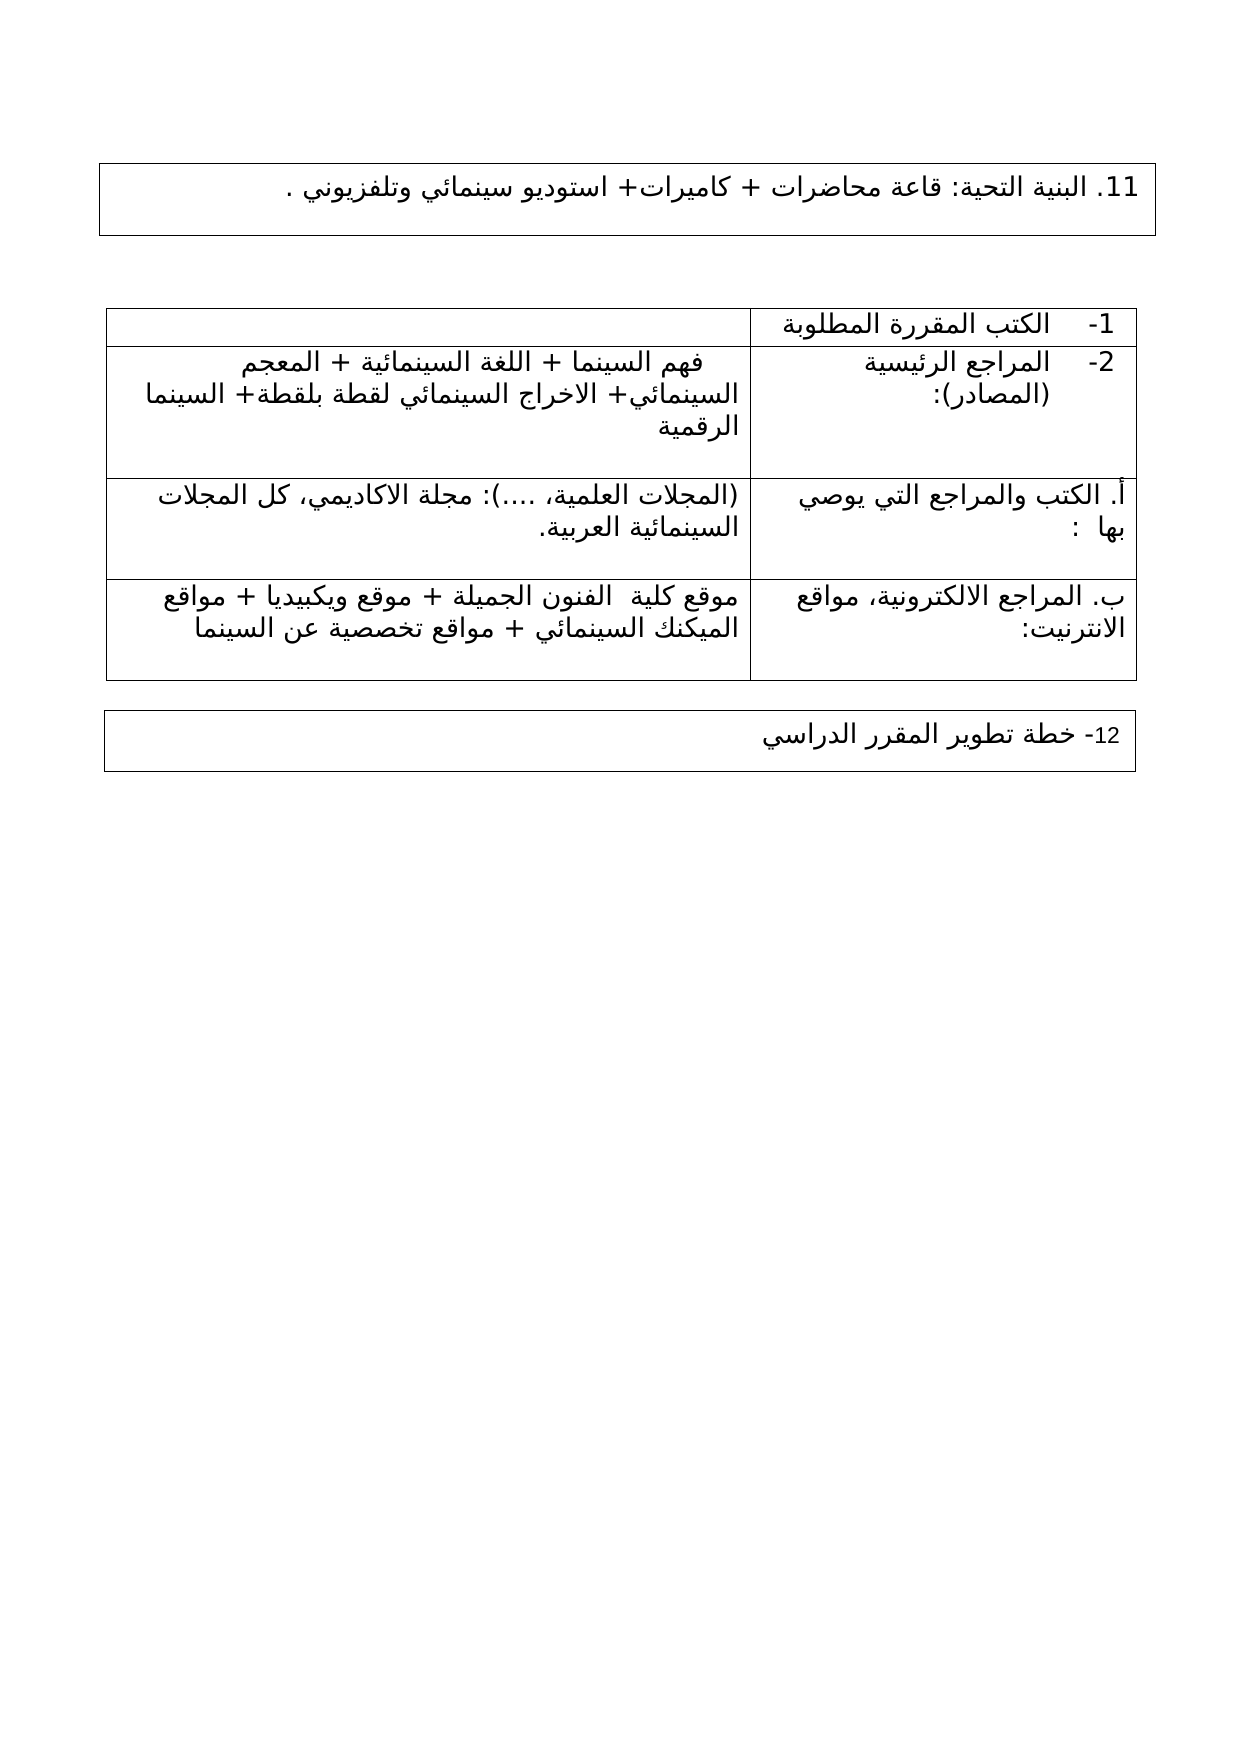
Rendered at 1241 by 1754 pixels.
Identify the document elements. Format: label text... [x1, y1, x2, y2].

table_cell (المجلات العلمية، ....): مجلة الاكاديمي، كل المجلات السينمائية العربية. [107, 479, 750, 579]
table_cell ب. المراجع الالكترونية، مواقع الانترنيت: [751, 580, 1136, 680]
table_cell أ. الكتب والمراجع التي يوصي بها : [751, 479, 1136, 579]
table_cell المراجع الرئيسية (المصادر): [751, 347, 1136, 478]
table_cell موقع كلية الفنون الجميلة + موقع ويكبيديا + مواقع الميكنك السينمائي + مواقع تخصصية عن السينما [107, 580, 750, 680]
table_cell فهم السينما + اللغة السينمائية + المعجم السينمائي+ الاخراج السينمائي لقطة بلقطة+ السينما الرقمية [107, 347, 750, 478]
table_header [107, 309, 750, 346]
table_header الكتب المقررة المطلوبة [751, 309, 1136, 346]
